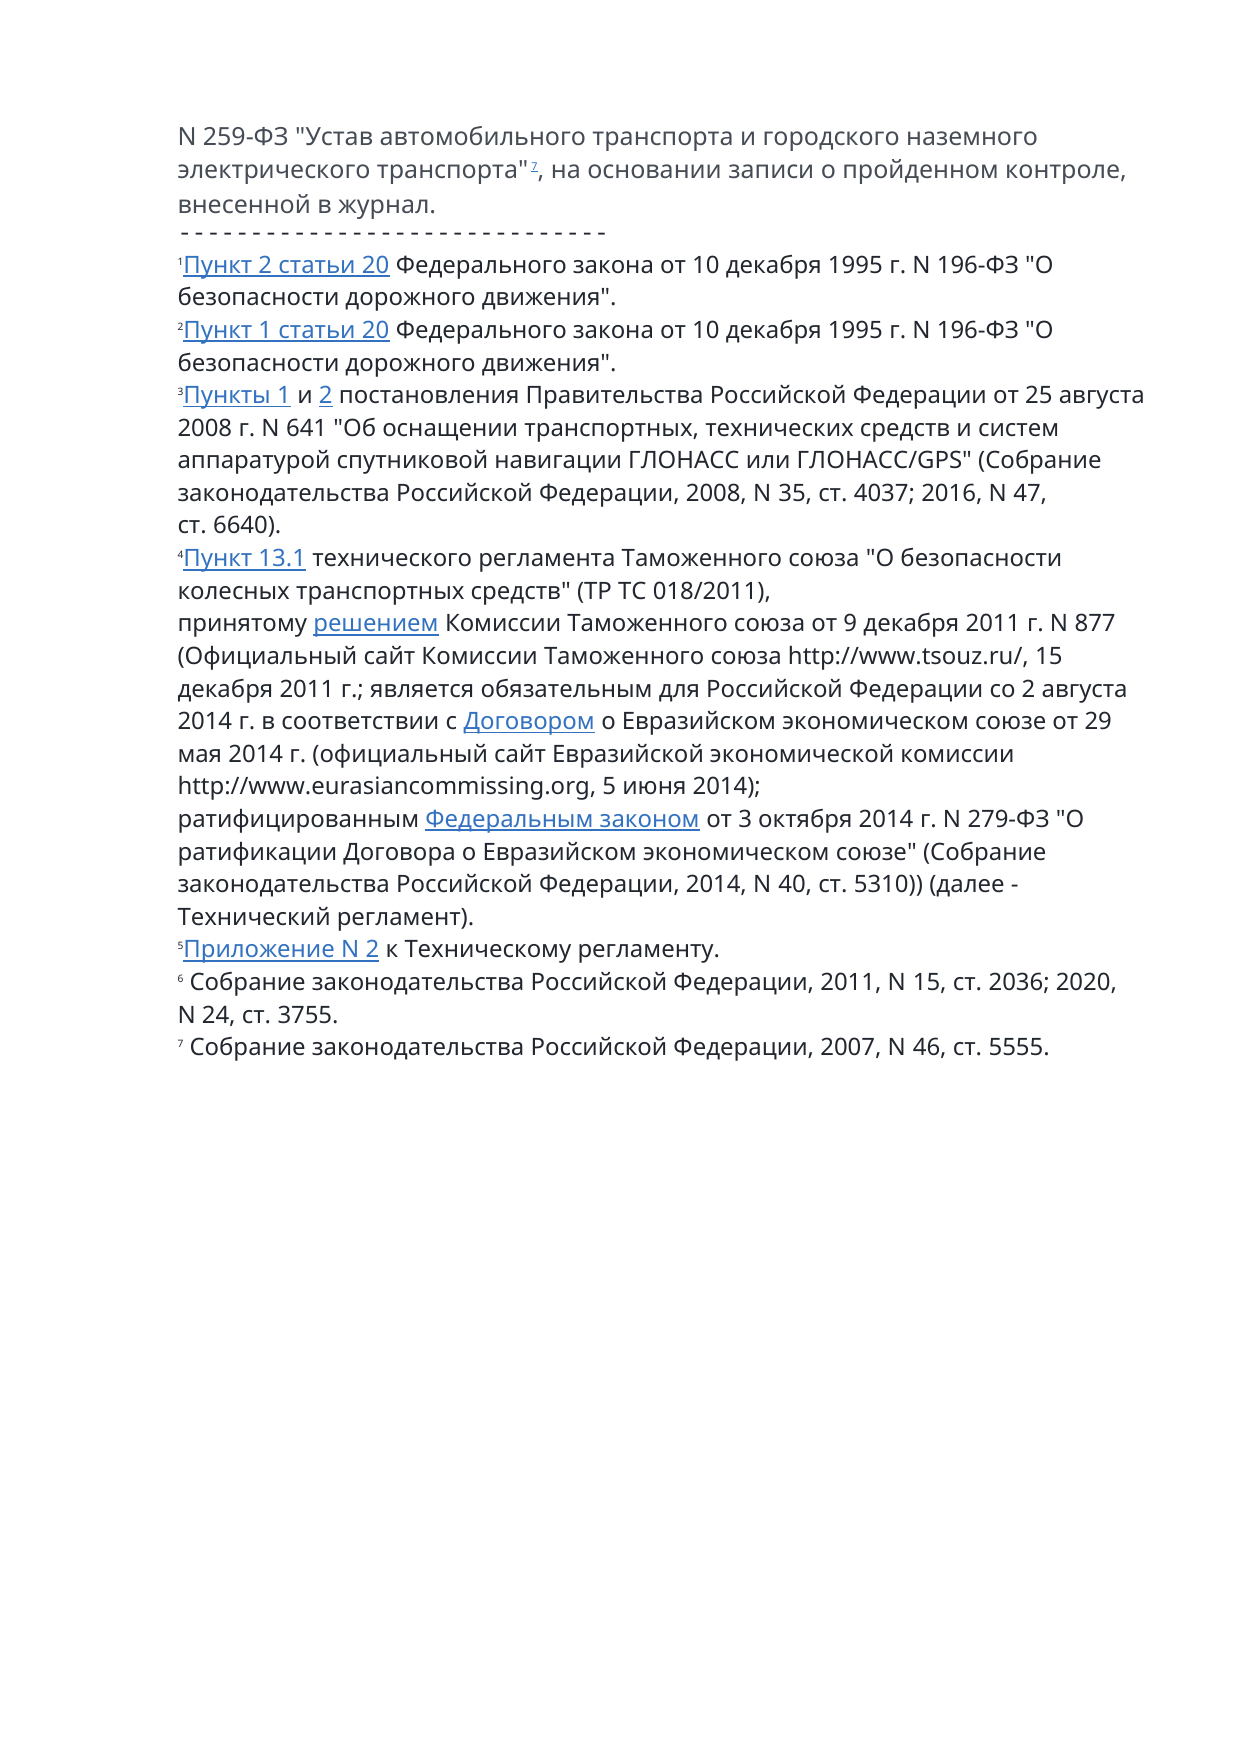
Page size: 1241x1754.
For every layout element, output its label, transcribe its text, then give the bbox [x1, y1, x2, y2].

text 4Пункт 13.1 технического регламента Таможенного союза "О безопасности колесных транспортных средств" (ТР ТС 018/2011), принятому решением Комиссии Таможенного союза от 9 декабря 2011 г. N 877 (Официальный сайт Комиссии Таможенного союза http://www.tsouz.ru/, 15 декабря 2011 г.; является обязательным для Российской Федерации со 2 августа 2014 г. в соответствии с Договором о Евразийском экономическом союзе от 29 мая 2014 г. (официальный сайт Евразийской экономической комиссии http://www.eurasiancommissing.org, 5 июня 2014); ратифицированным Федеральным законом от 3 октября 2014 г. N 279-ФЗ "О ратификации Договора о Евразийском экономическом союзе" (Собрание законодательства Российской Федерации, 2014, N 40, ст. 5310)) (далее - Технический регламент). [177, 541, 1152, 932]
text 7 Собрание законодательства Российской Федерации, 2007, N 46, ст. 5555. [177, 1030, 1152, 1063]
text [177, 118, 1152, 220]
text 6 Собрание законодательства Российской Федерации, 2011, N 15, ст. 2036; 2020, N 24, ст. 3755. [177, 965, 1152, 1030]
text ------------------------------ [177, 220, 1152, 247]
text 1Пункт 2 статьи 20 Федерального закона от 10 декабря 1995 г. N 196-ФЗ "О безопасности дорожного движения". [177, 247, 1152, 313]
text 3Пункты 1 и 2 постановления Правительства Российской Федерации от 25 августа 2008 г. N 641 "Об оснащении транспортных, технических средств и систем аппаратурой спутниковой навигации ГЛОНАСС или ГЛОНАСС/GPS" (Собрание законодательства Российской Федерации, 2008, N 35, ст. 4037; 2016, N 47, ст. 6640). [177, 378, 1152, 541]
text 2Пункт 1 статьи 20 Федерального закона от 10 декабря 1995 г. N 196-ФЗ "О безопасности дорожного движения". [177, 313, 1152, 378]
text 5Приложение N 2 к Техническому регламенту. [177, 932, 1152, 965]
